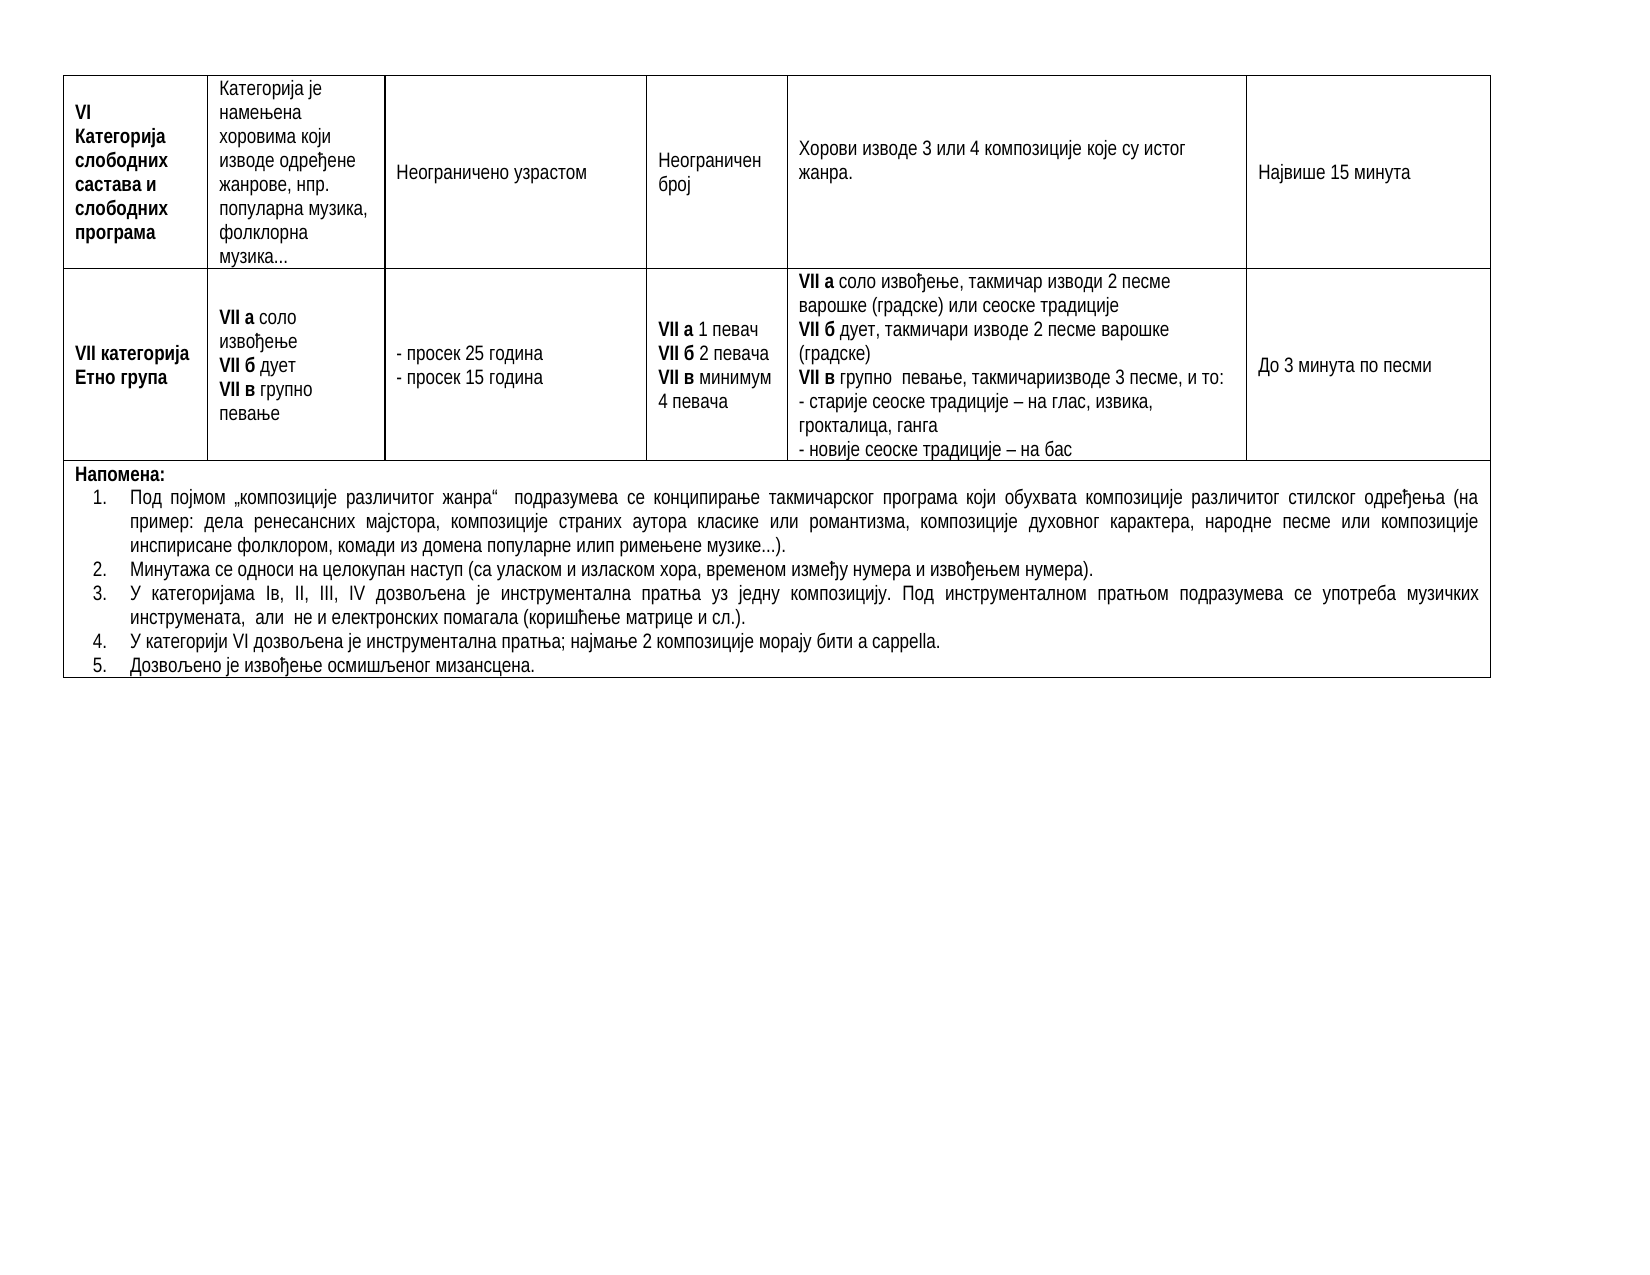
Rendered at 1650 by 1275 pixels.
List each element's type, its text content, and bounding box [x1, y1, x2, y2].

table_cell VII a 1 певач VII б 2 певача VII в минимум 4 певача [647, 269, 787, 460]
table_cell VII a соло извођење, такмичар изводи 2 песме варошке (градске) или сеоске традиције VII б дует, такмичари изводе 2 песме варошке (градске) VII в групно певање, такмичариизводе 3 песме, и то: - старије сеоске традиције – на глас, извика, грокталица, ганга - новије сеоске традиције – на бас [788, 269, 1246, 460]
table_cell Категорија је намењена хоровима који изводе одређене жанрове, нпр. популарна музика, фолклорна музика... [208, 76, 384, 268]
table_cell - просек 25 година - просек 15 година [386, 269, 646, 460]
table_cell Неограничено узрастом [386, 76, 646, 268]
table_cell VII a соло извођење VII б дует VII в групно певање [208, 269, 384, 460]
table_cell Хорови изводе 3 или 4 композиције које су истог жанра. [788, 76, 1246, 268]
table_cell Неограничен број [647, 76, 787, 268]
table_cell VI Категорија слободних састава и слободних програма [64, 76, 207, 268]
table_cell Напомена: Под појмом „композиције различитог жанра“ подразумева се конципирање такмичарског програма који обухвата композиције различитог стилског одређења (на пример: дела ренесансних мајстора, композиције страних аутора класике или романтизма, композиције духовног карактера, народне песме или композиције инспирисане фолклором, комади из домена популарне илип римењене музике...). Минутажа се односи на целокупан наступ (са уласком и изласком хора, временом између нумера и извођењем нумера). У категоријама Iв, II, III, IV дозвољена је инструментална пратња уз једну композицију. Под инструменталном пратњом подразумева се употреба музичких инструмената, али не и електронских помагала (коришћење матрице и сл.). У категорији VI дозвољена је инструментална пратња; најмање 2 композиције морају бити a cappella. Дозвољено је извођење осмишљеног мизансцена. [64, 461, 1490, 677]
table_cell До 3 минута по песми [1247, 269, 1490, 460]
table_cell Највише 15 минута [1247, 76, 1490, 268]
table_cell VII категорија Етно група [64, 269, 207, 460]
